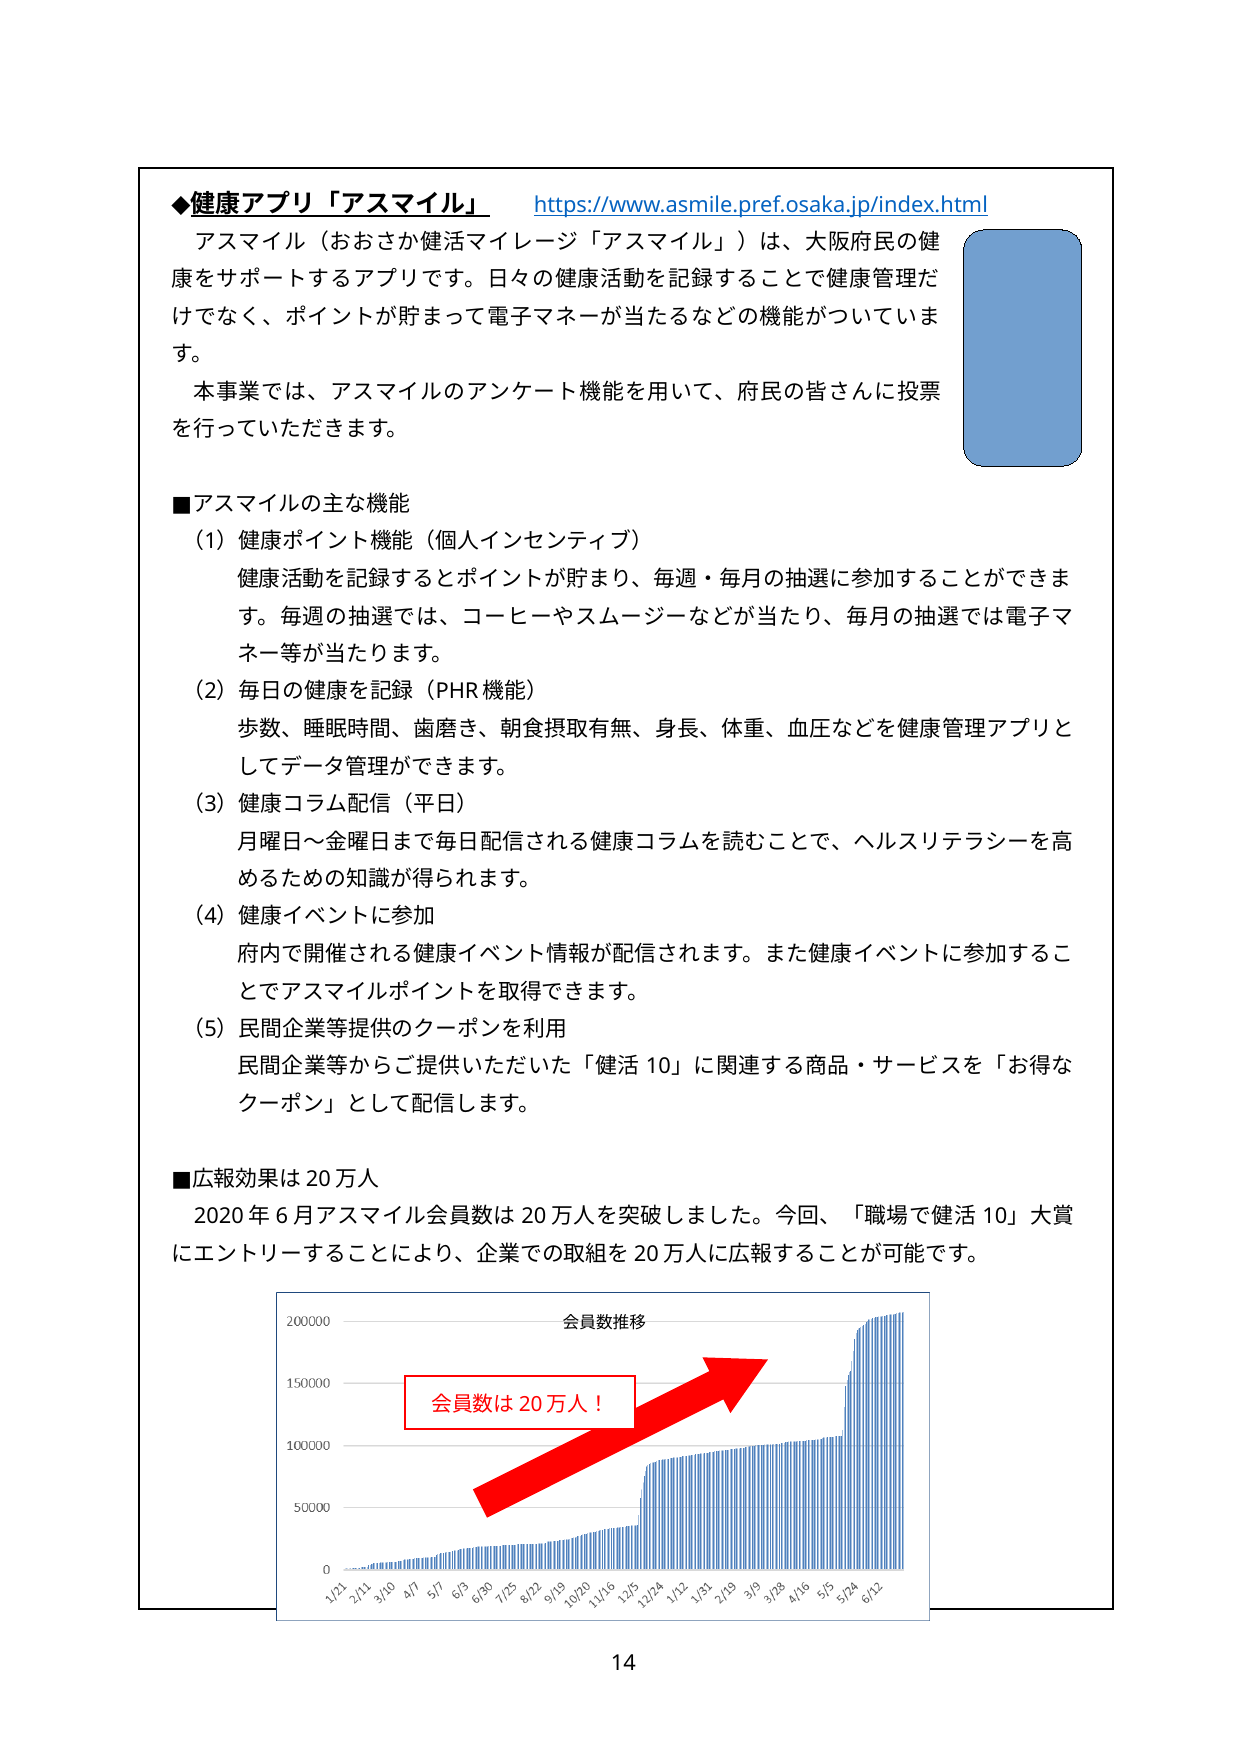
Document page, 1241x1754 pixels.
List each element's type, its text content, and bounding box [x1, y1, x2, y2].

text ■広報効果は20万人 [171, 1158, 1075, 1196]
text 歩数、睡眠時間、歯磨き、朝食摂取有無、身長、体重、血圧などを健康管理アプリとしてデータ管理ができます。 [237, 708, 1075, 783]
text 月曜日～金曜日まで毎日配信される健康コラムを読むことで、ヘルスリテラシーを高めるための知識が得られます。 [237, 821, 1075, 896]
picture [276, 1292, 930, 1621]
text （3）健康コラム配信（平日） [171, 783, 1075, 821]
text （5）民間企業等提供のクーポンを利用 [171, 1008, 1075, 1046]
text 本事業では、アスマイルのアンケート機能を用いて、府民の皆さんに投票を行っていただきます。 [171, 371, 963, 446]
text ◆健康アプリ「アスマイル」 https://www.asmile.pref.osaka.jp/index.html [171, 183, 1075, 221]
text 健康活動を記録するとポイントが貯まり、毎週・毎月の抽選に参加することができます。毎週の抽選では、コーヒーやスムージーなどが当たり、毎月の抽選では電子マネー等が当たります。 [237, 558, 1075, 671]
text アスマイル（おおさか健活マイレージ「アスマイル」）は、大阪府民の健康をサポートするアプリです。日々の健康活動を記録することで健康管理だけでなく、ポイントが貯まって電子マネーが当たるなどの機能がついています。 [171, 221, 1075, 371]
text （2）毎日の健康を記録（PHR機能） [171, 671, 1075, 708]
text （4）健康イベントに参加 [171, 896, 1075, 933]
text （1）健康ポイント機能（個人インセンティブ） [171, 521, 1075, 558]
text 民間企業等からご提供いただいた「健活10」に関連する商品・サービスを「お得なクーポン」として配信します。 [237, 1046, 1075, 1121]
text ■アスマイルの主な機能 [171, 483, 1075, 521]
text 府内で開催される健康イベント情報が配信されます。また健康イベントに参加することでアスマイルポイントを取得できます。 [237, 933, 1075, 1008]
text 2020年6月アスマイル会員数は20万人を突破しました。今回、「職場で健活10」大賞にエントリーすることにより、企業での取組を20万人に広報することが可能です。 [171, 1196, 1075, 1271]
